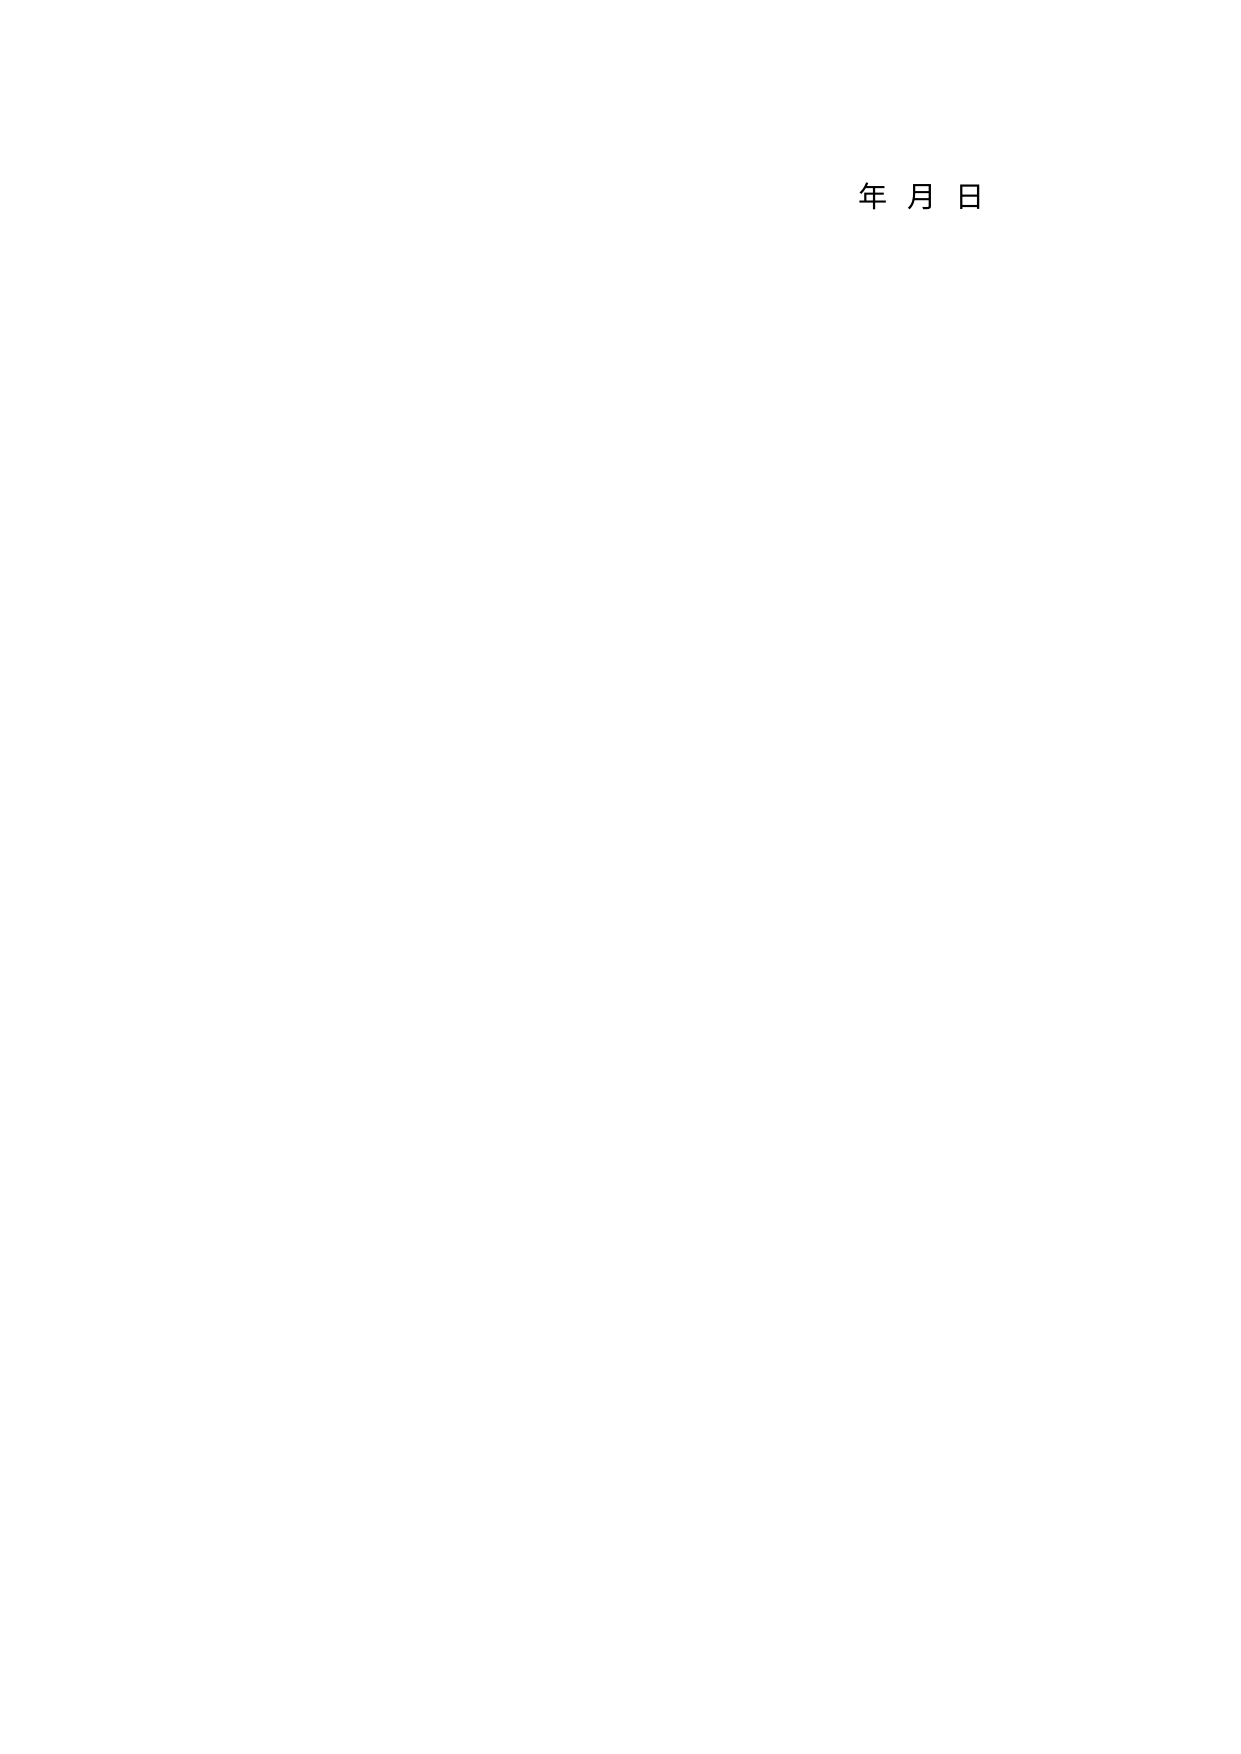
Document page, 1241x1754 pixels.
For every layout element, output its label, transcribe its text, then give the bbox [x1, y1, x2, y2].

text 年 月 日 [187, 162, 1053, 227]
